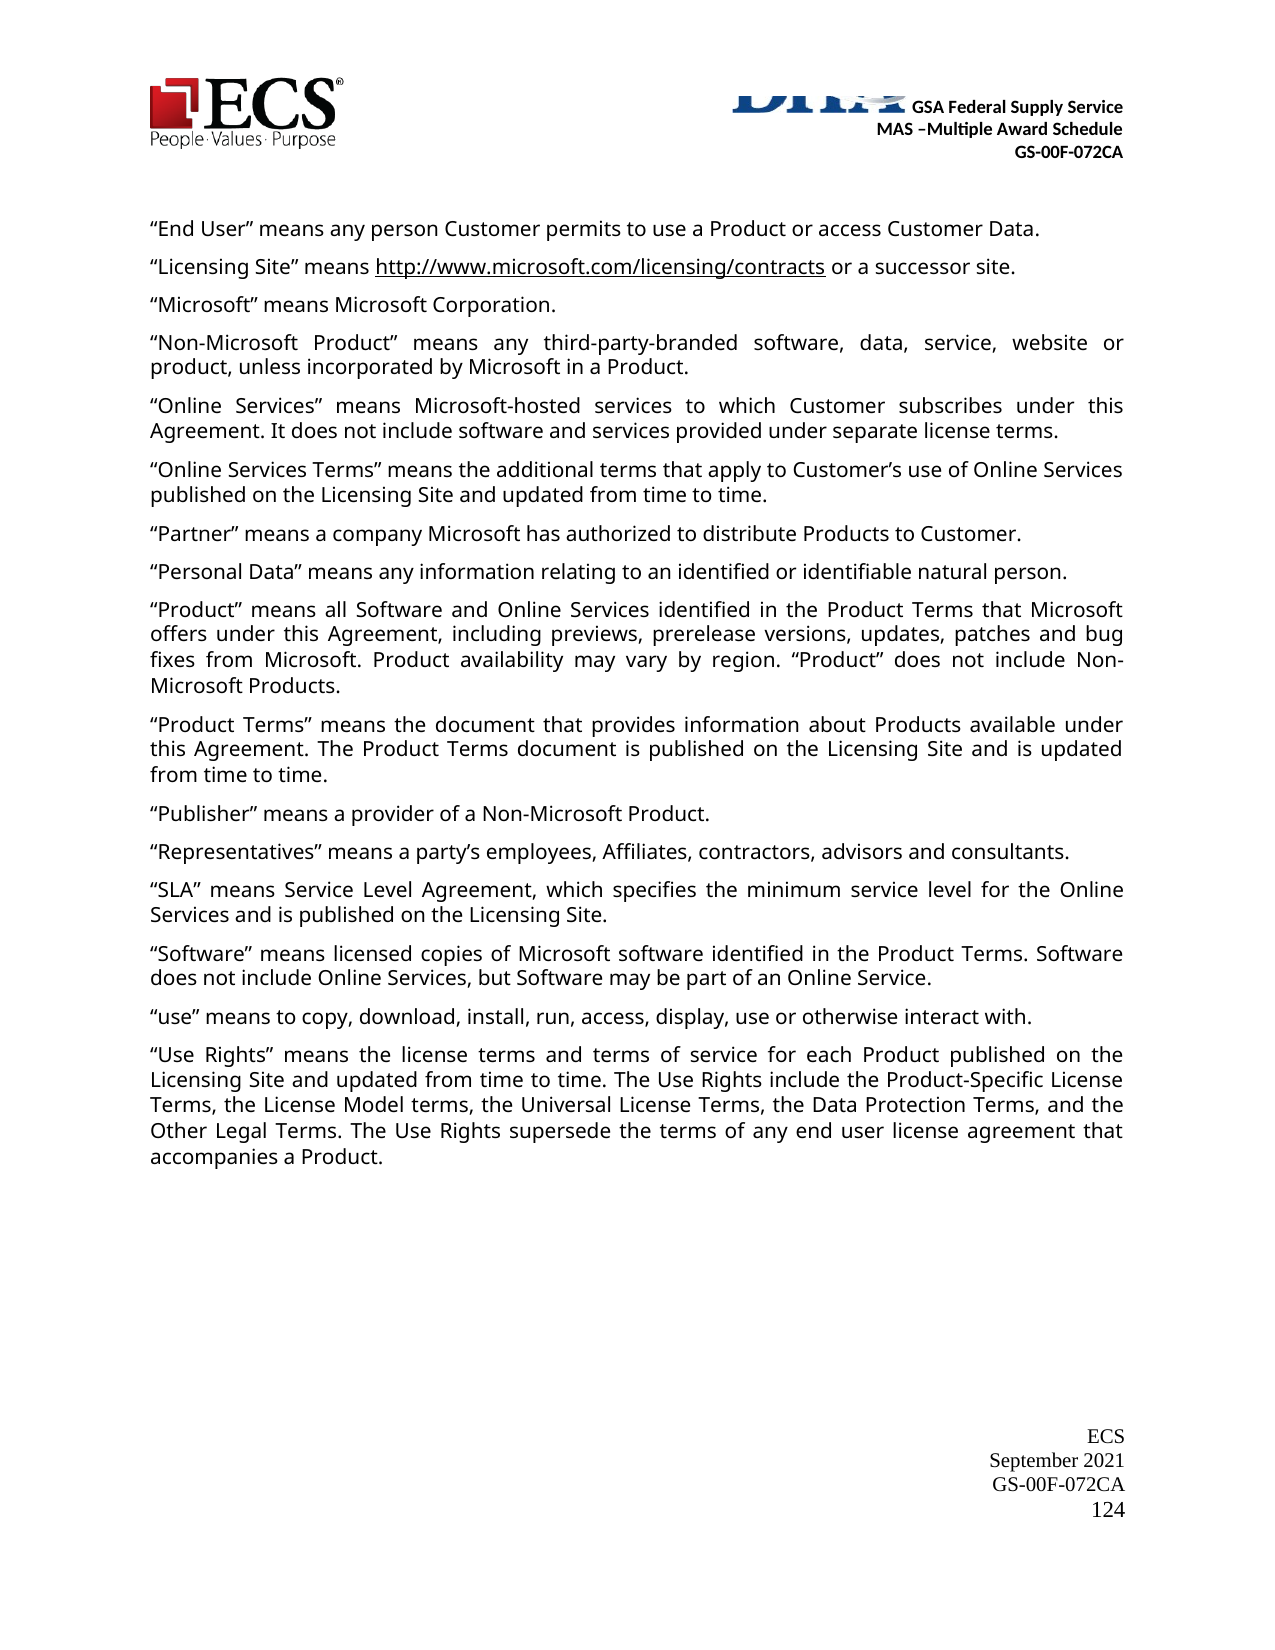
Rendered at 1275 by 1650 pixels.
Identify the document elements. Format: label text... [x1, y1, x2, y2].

text “Publisher” means a provider of a Non-Microsoft Product. [150, 801, 1125, 826]
text “Non-Microsoft Product” means any third-party-branded software, data, service, website or product, unless incorporated by Microsoft in a Product. [150, 330, 1125, 381]
text “Microsoft” means Microsoft Corporation. [150, 292, 1125, 317]
picture [732, 96, 908, 113]
picture [150, 75, 344, 149]
text “Partner” means a company Microsoft has authorized to distribute Products to Customer. [150, 521, 1125, 546]
text “Representatives” means a party’s employees, Affiliates, contractors, advisors and consultants. [150, 839, 1125, 864]
text “Personal Data” means any information relating to an identified or identifiable natural person. [150, 559, 1125, 584]
text “Product Terms” means the document that provides information about Products available under this Agreement. The Product Terms document is published on the Licensing Site and is updated from time to time. [150, 712, 1125, 788]
text “Use Rights” means the license terms and terms of service for each Product published on the Licensing Site and updated from time to time. The Use Rights include the Product-Specific License Terms, the License Model terms, the Universal License Terms, the Data Protection Terms, and the Other Legal Terms. The Use Rights supersede the terms of any end user license agreement that accompanies a Product. [150, 1042, 1125, 1170]
text “Licensing Site” means http://www.microsoft.com/licensing/contracts or a successor site. [150, 254, 1125, 279]
text “Product” means all Software and Online Services identified in the Product Terms that Microsoft offers under this Agreement, including previews, prerelease versions, updates, patches and bug fixes from Microsoft. Product availability may vary by region. “Product” does not include Non-Microsoft Products. [150, 597, 1125, 699]
text “use” means to copy, download, install, run, access, display, use or otherwise interact with. [150, 1004, 1125, 1030]
text “Online Services” means Microsoft-hosted services to which Customer subscribes under this Agreement. It does not include software and services provided under separate license terms. [150, 393, 1125, 444]
text “SLA” means Service Level Agreement, which specifies the minimum service level for the Online Services and is published on the Licensing Site. [150, 877, 1125, 928]
text “Online Services Terms” means the additional terms that apply to Customer’s use of Online Services published on the Licensing Site and updated from time to time. [150, 457, 1125, 508]
text “Software” means licensed copies of Microsoft software identified in the Product Terms. Software does not include Online Services, but Software may be part of an Online Service. [150, 941, 1125, 992]
text “End User” means any person Customer permits to use a Product or access Customer Data. [150, 216, 1125, 241]
